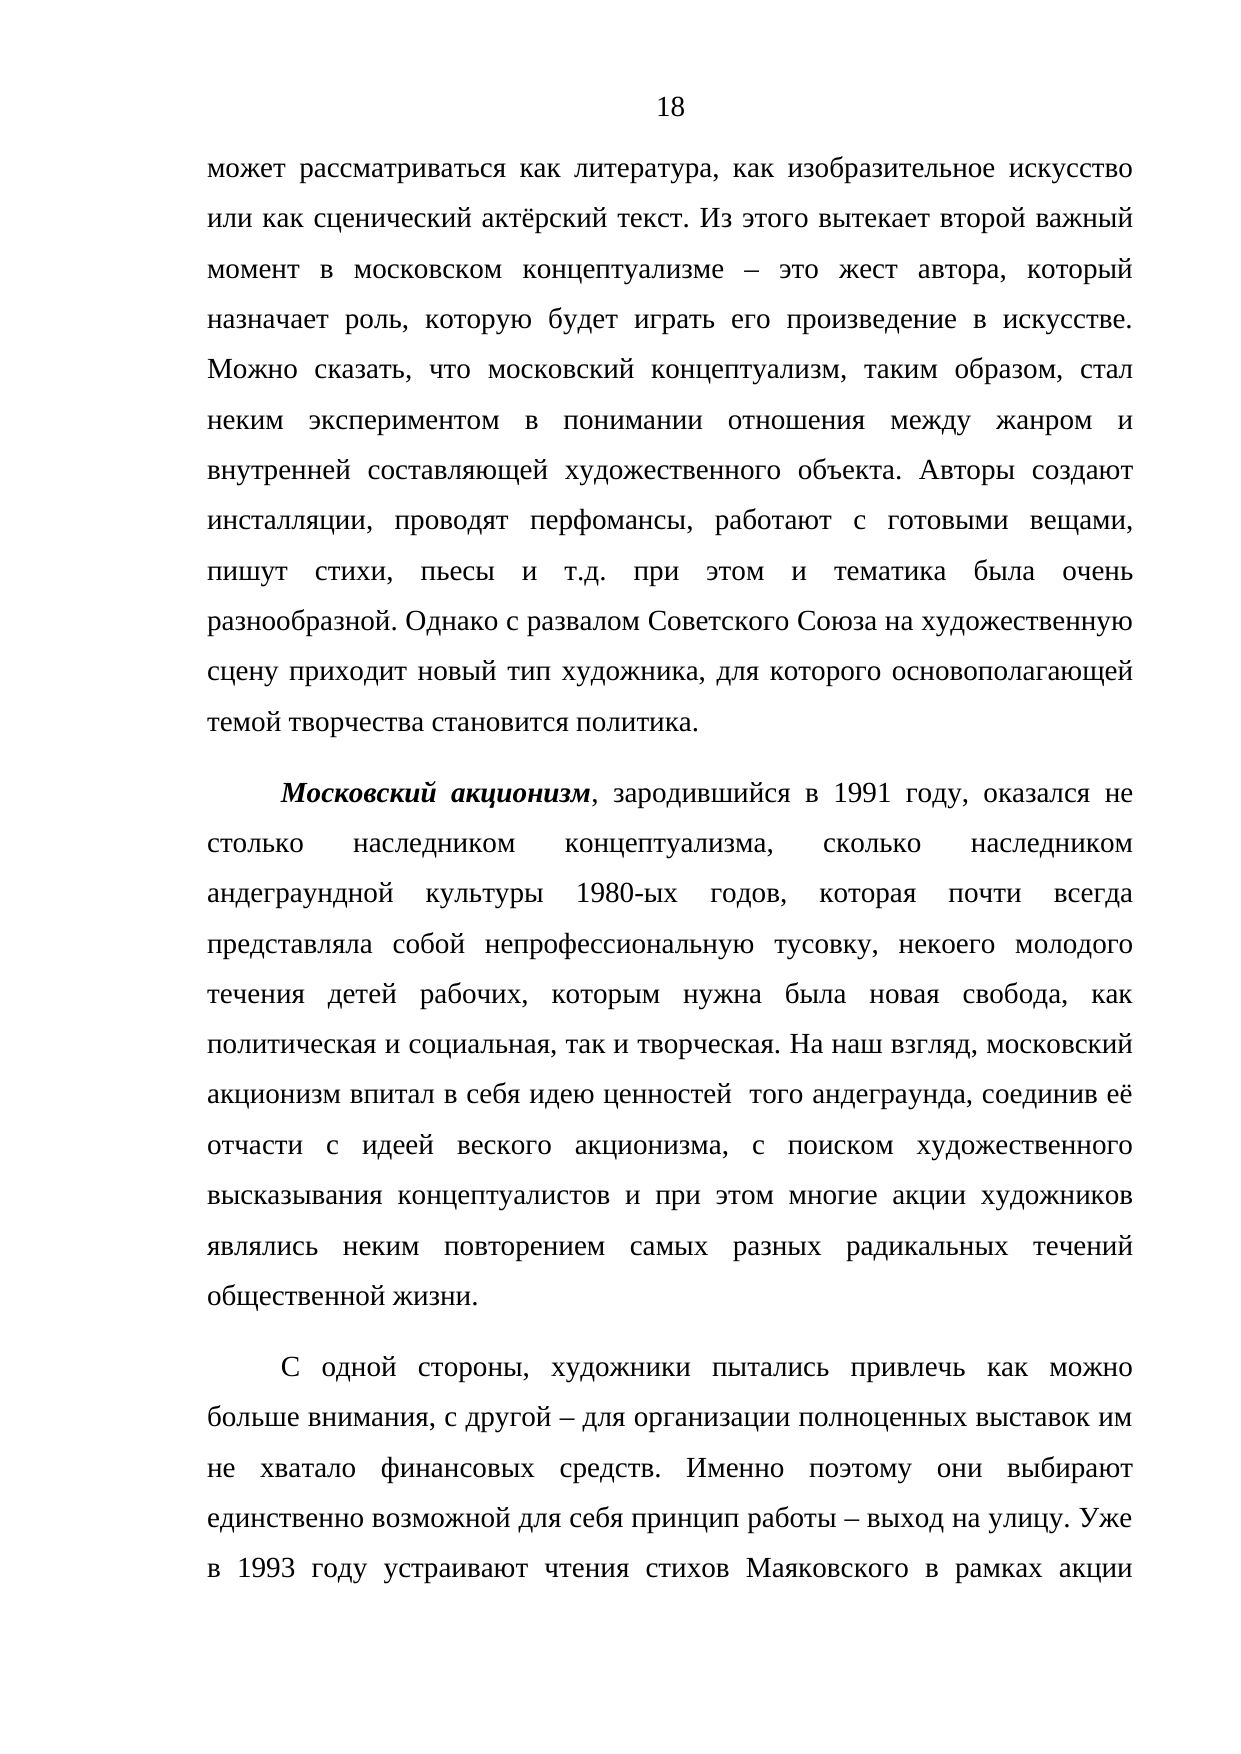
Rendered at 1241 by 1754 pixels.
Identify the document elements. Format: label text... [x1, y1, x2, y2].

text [207, 150, 1134, 737]
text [207, 1349, 1134, 1584]
text Московский акционизм, зародившийся в 1991 году, оказался не столько наследником концептуализма, сколько наследником андеграундной культуры 1980-ых годов, которая почти всегда представляла собой непрофессиональную тусовку, некоего молодого течения детей рабочих, которым нужна была новая свобода, как политическая и социальная, так и творческая. На наш взгляд, московский акционизм впитал в себя идею ценностей того андеграунда, соединив её отчасти с идеей веского акционизма, с поиском художественного высказывания концептуалистов и при этом многие акции художников являлись неким повторением самых разных радикальных течений общественной жизни. [207, 775, 1134, 1311]
